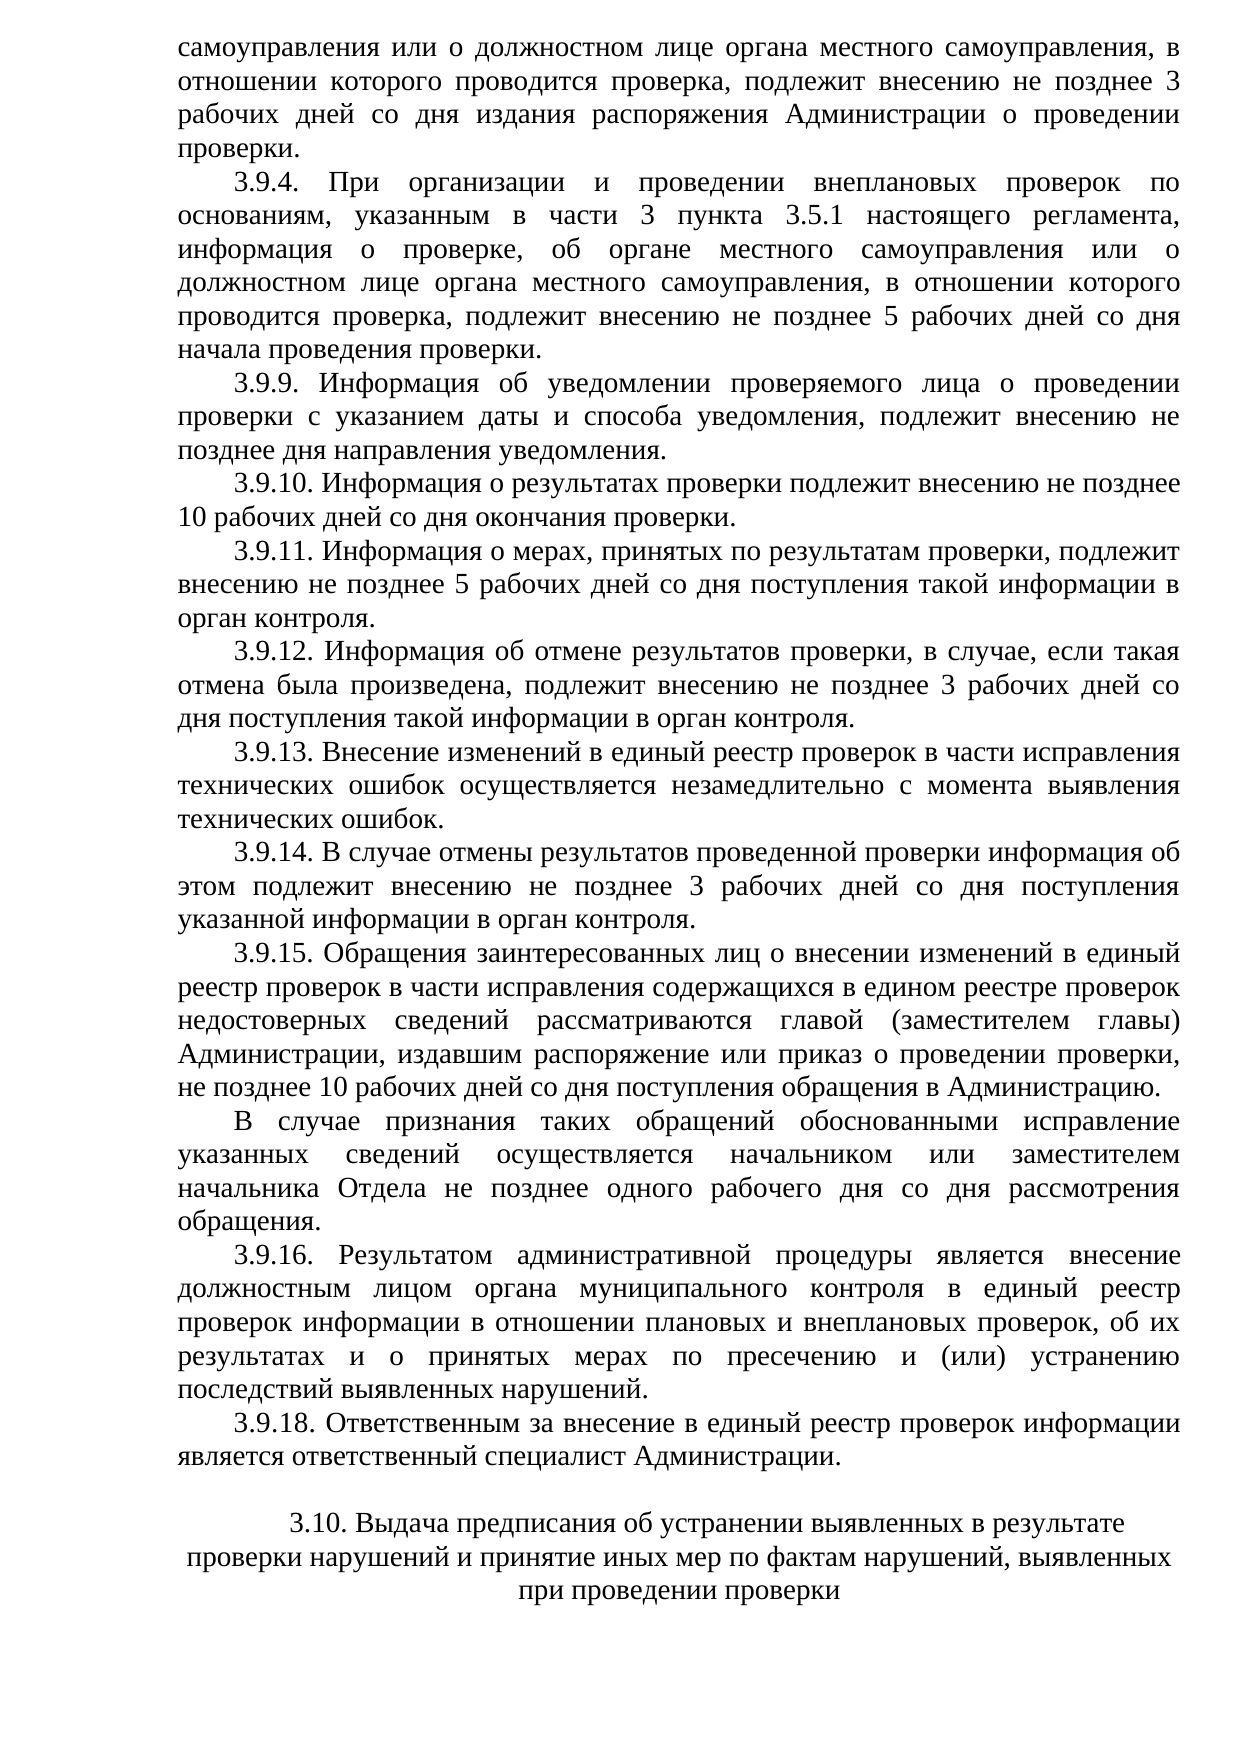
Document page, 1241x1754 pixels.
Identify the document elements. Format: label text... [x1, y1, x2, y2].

text 3.9.4. При организации и проведении внеплановых проверок по основаниям, указанным в части 3 пункта 3.5.1 настоящего регламента, информация о проверке, об органе местного самоуправления или о должностном лице органа местного самоуправления, в отношении которого проводится проверка, подлежит внесению не позднее 5 рабочих дней со дня начала проведения проверки. [177, 164, 1181, 365]
text 3.9.10. Информация о результатах проверки подлежит внесению не позднее 10 рабочих дней со дня окончания проверки. [177, 466, 1181, 533]
text В случае признания таких обращений обоснованными исправление указанных сведений осуществляется начальником или заместителем начальника Отдела не позднее одного рабочего дня со дня рассмотрения обращения. [177, 1103, 1181, 1237]
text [177, 29, 1181, 164]
text 3.10. Выдача предписания об устранении выявленных в результате проверки нарушений и принятие иных мер по фактам нарушений, выявленных при проведении проверки [177, 1505, 1181, 1606]
text 3.9.14. В случае отмены результатов проведенной проверки информация об этом подлежит внесению не позднее 3 рабочих дней со дня поступления указанной информации в орган контроля. [177, 834, 1181, 935]
text 3.9.13. Внесение изменений в единый реестр проверок в части исправления технических ошибок осуществляется незамедлительно с момента выявления технических ошибок. [177, 734, 1181, 834]
text 3.9.15. Обращения заинтересованных лиц о внесении изменений в единый реестр проверок в части исправления содержащихся в едином реестре проверок недостоверных сведений рассматриваются главой (заместителем главы) Администрации, издавшим распоряжение или приказ о проведении проверки, не позднее 10 рабочих дней со дня поступления обращения в Администрацию. [177, 935, 1181, 1103]
text 3.9.9. Информация об уведомлении проверяемого лица о проведении проверки с указанием даты и способа уведомления, подлежит внесению не позднее дня направления уведомления. [177, 365, 1181, 466]
text 3.9.16. Результатом административной процедуры является внесение должностным лицом органа муниципального контроля в единый реестр проверок информации в отношении плановых и внеплановых проверок, об их результатах и о принятых мерах по пресечению и (или) устранению последствий выявленных нарушений. [177, 1237, 1181, 1405]
text 3.9.12. Информация об отмене результатов проверки, в случае, если такая отмена была произведена, подлежит внесению не позднее 3 рабочих дней со дня поступления такой информации в орган контроля. [177, 633, 1181, 734]
text 3.9.18. Ответственным за внесение в единый реестр проверок информации является ответственный специалист Администрации. [177, 1405, 1181, 1472]
text 3.9.11. Информация о мерах, принятых по результатам проверки, подлежит внесению не позднее 5 рабочих дней со дня поступления такой информации в орган контроля. [177, 533, 1181, 633]
